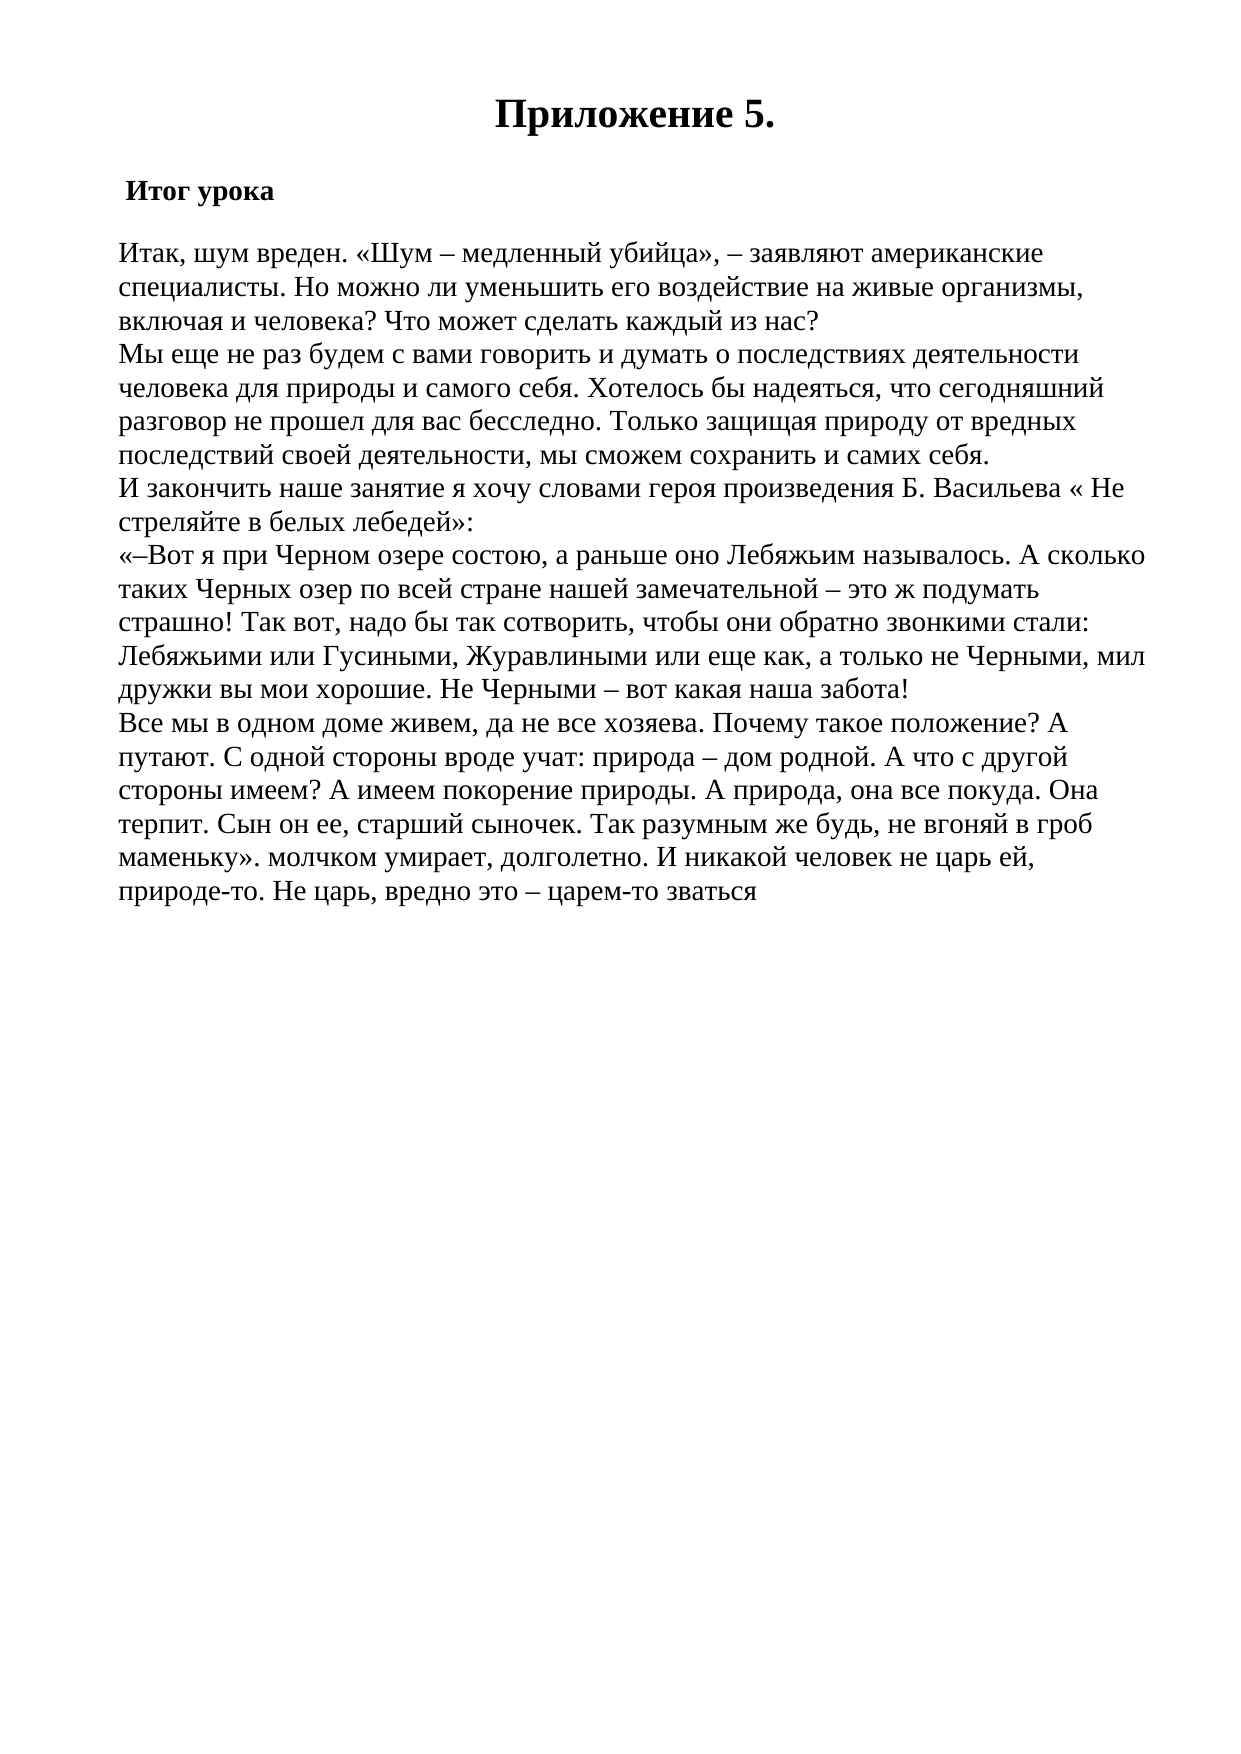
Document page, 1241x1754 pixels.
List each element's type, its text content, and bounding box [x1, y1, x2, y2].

text Итог урока [118, 173, 1152, 206]
text Приложение 5. [118, 89, 1152, 137]
text Итак, шум вреден. «Шум – медленный убийца», – заявляют американские специалисты. Но можно ли уменьшить его воздействие на живые организмы, включая и человека? Что может сделать каждый из нас? Мы еще не раз будем с вами говорить и думать о последствиях деятельности человека для природы и самого себя. Хотелось бы надеяться, что сегодняшний разговор не прошел для вас бесследно. Только защищая природу от вредных последствий своей деятельности, мы сможем сохранить и самих себя. И закончить наше занятие я хочу словами героя произведения Б. Васильева « Не стреляйте в белых лебедей»: «–Вот я при Черном озере состою, а раньше оно Лебяжьим называлось. А сколько таких Черных озер по всей стране нашей замечательной – это ж подумать страшно! Так вот, надо бы так сотворить, чтобы они обратно звонкими стали: Лебяжьими или Гусиными, Журавлиными или еще как, а только не Черными, мил дружки вы мои хорошие. Не Черными – вот какая наша забота! Все мы в одном доме живем, да не все хозяева. Почему такое положение? А путают. С одной стороны вроде учат: природа – дом родной. А что с другой стороны имеем? А имеем покорение природы. А природа, она все покуда. Она терпит. Сын он ее, старший сыночек. Так разумным же будь, не вгоняй в гроб маменьку». молчком умирает, долголетно. И никакой человек не царь ей, природе-то. Не царь, вредно это – царем-то зваться [118, 236, 1152, 906]
